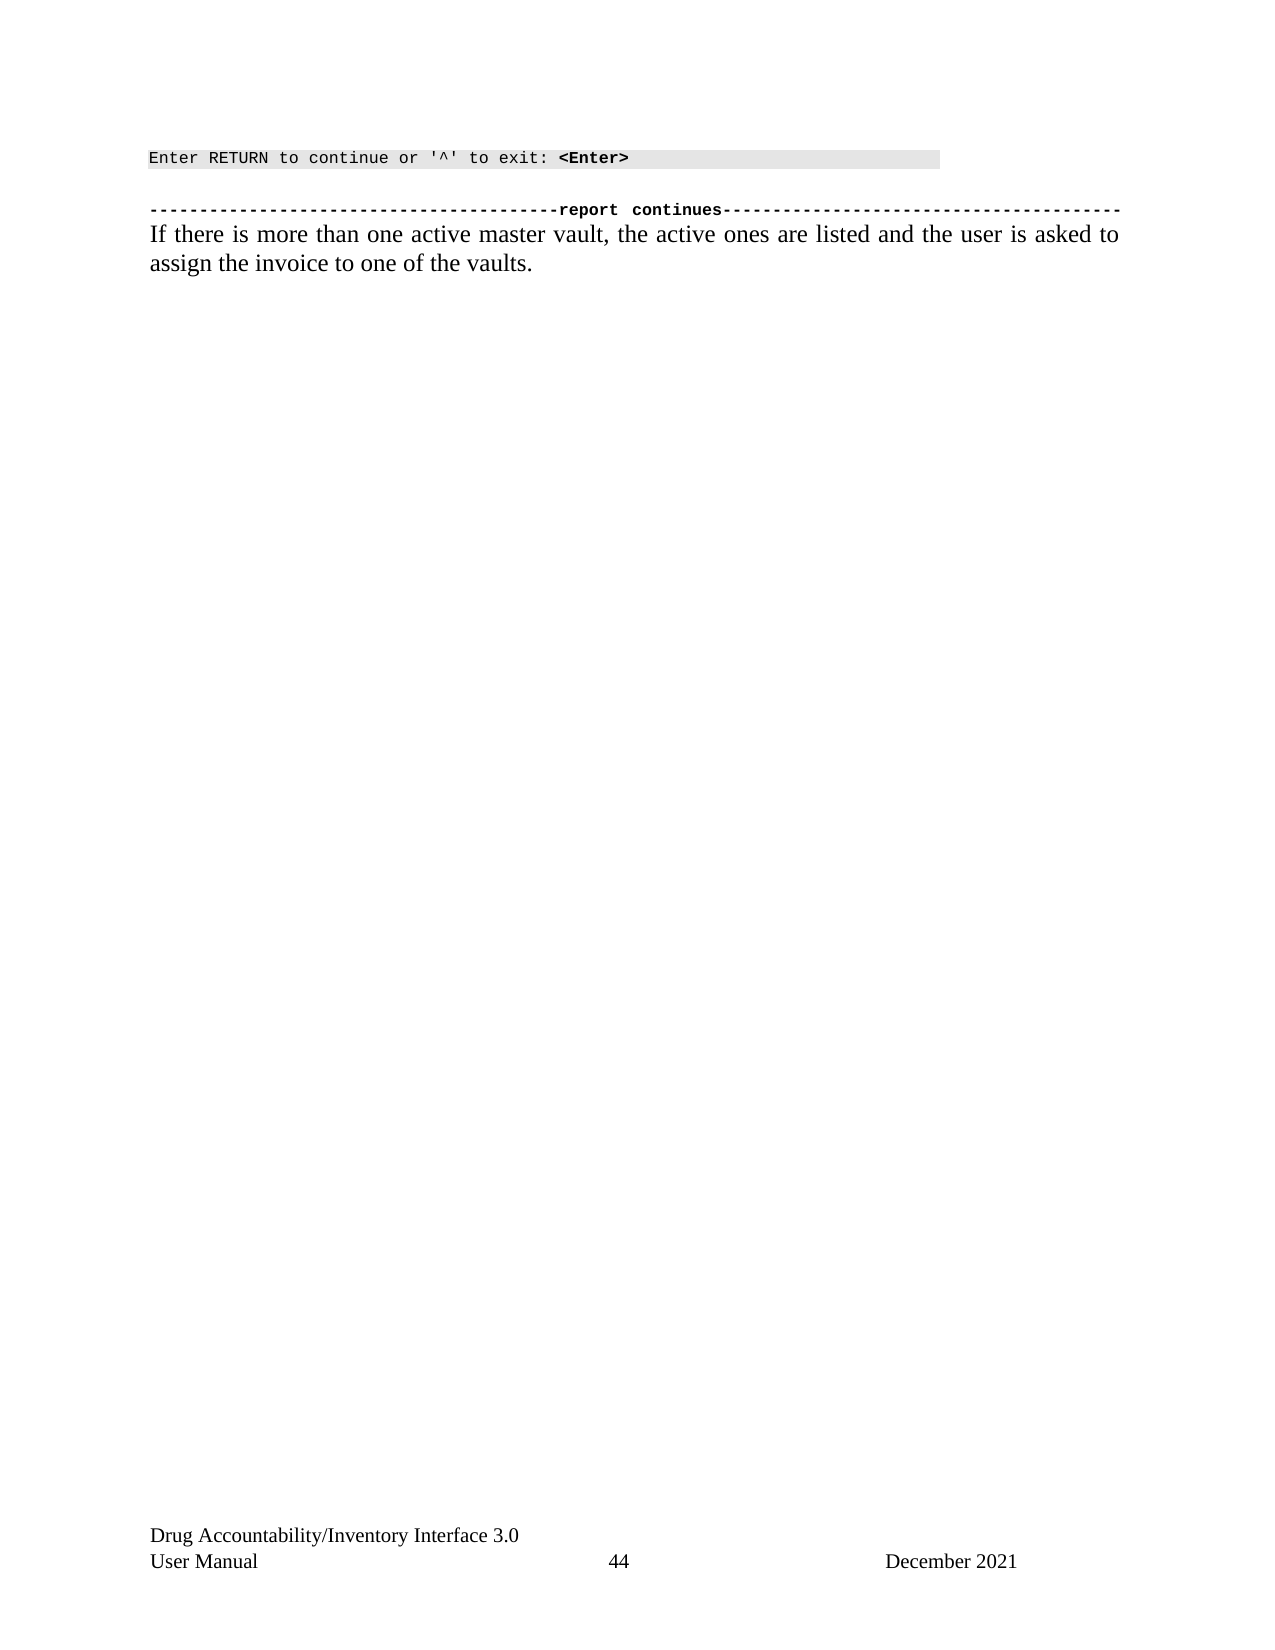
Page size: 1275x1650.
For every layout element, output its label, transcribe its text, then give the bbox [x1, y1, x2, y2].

text -----------------------------------------report continues---------------------------------------- If there is more than one active master vault, the active ones are listed and the user is asked to assign the invoice to one of the vaults. [148, 201, 1122, 277]
text Enter RETURN to continue or '^' to exit: <Enter> [148, 150, 940, 169]
